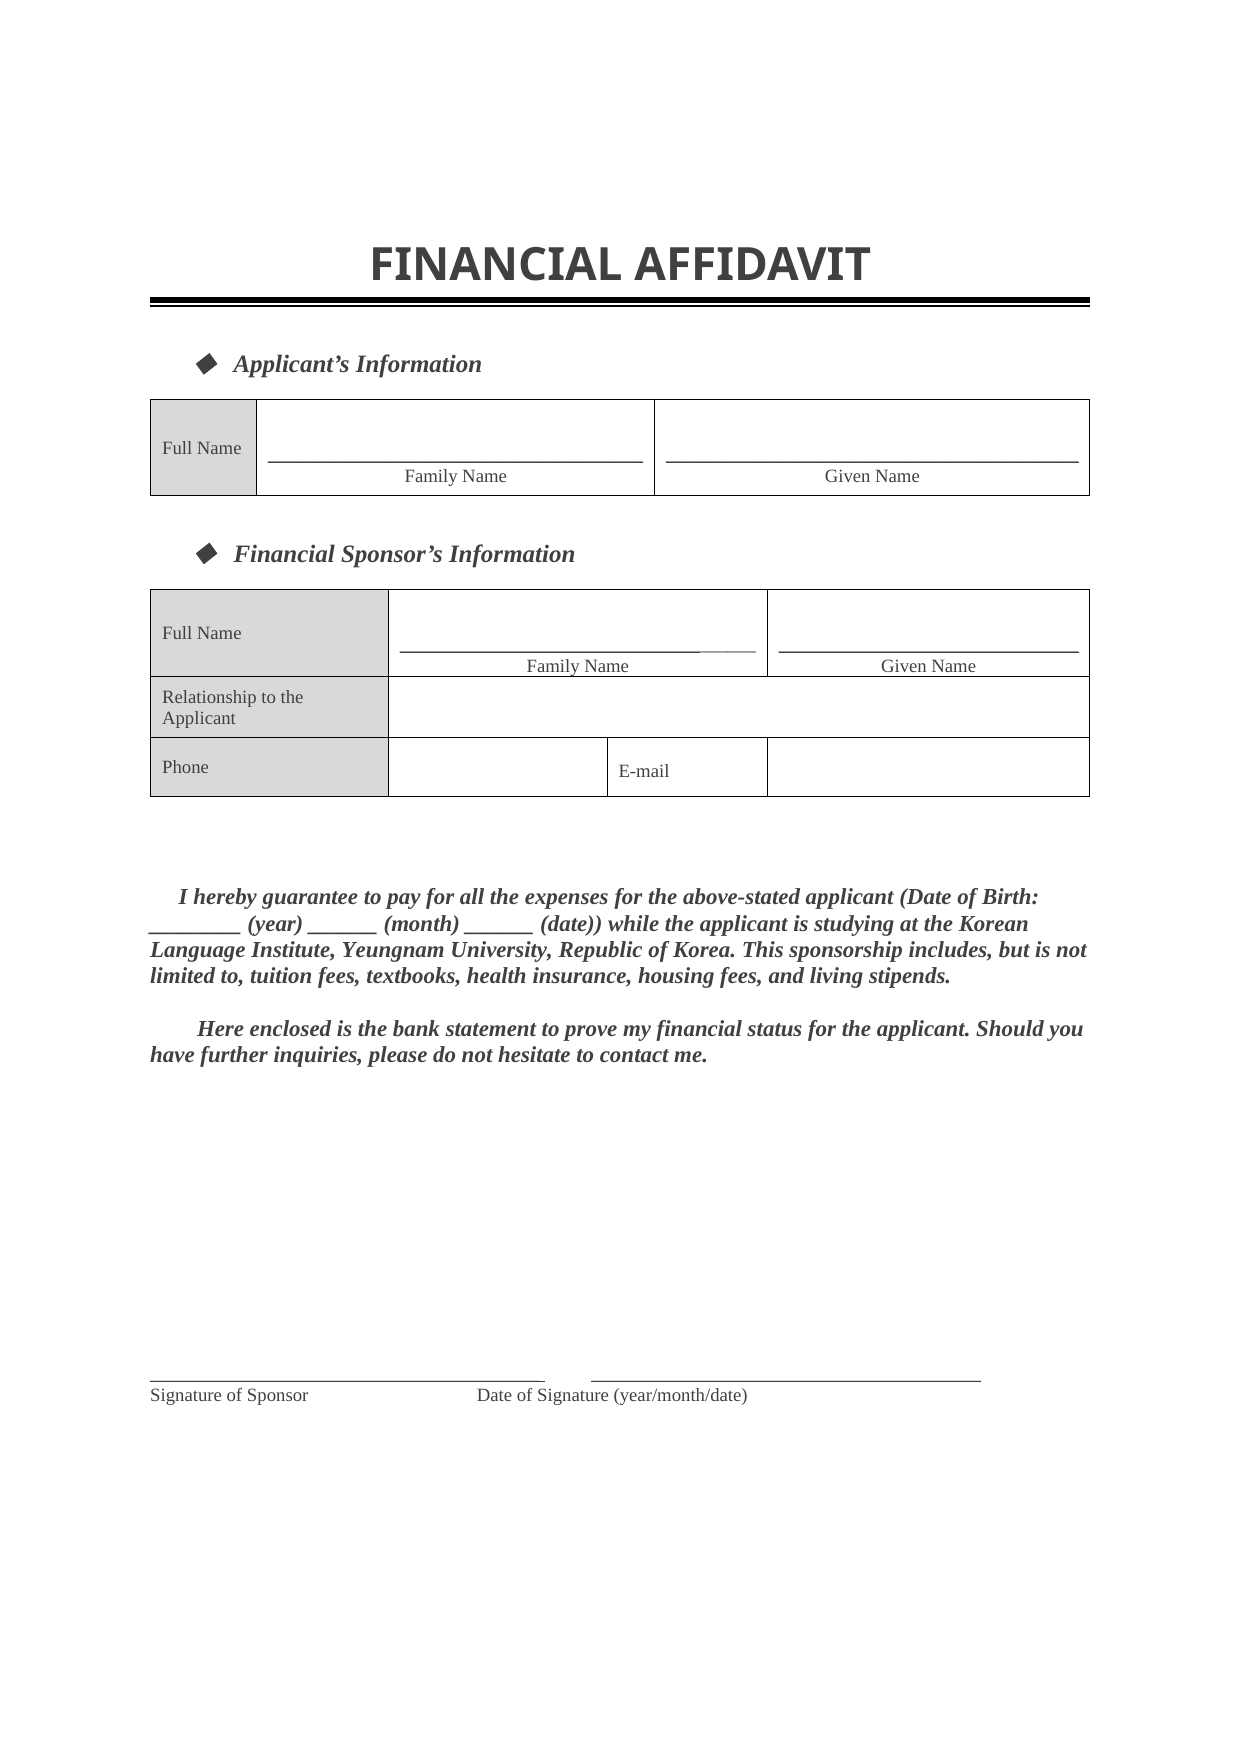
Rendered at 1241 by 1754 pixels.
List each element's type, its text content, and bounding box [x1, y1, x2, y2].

text I hereby guarantee to pay for all the expenses for the above-stated applicant (Date of Birth: ________ (year) ______ (month) ______ (date)) while the applicant is studying at the Korean Language Institute, Yeungnam University, Republic of Korea. This sponsorship includes, but is not limited to, tuition fees, textbooks, health insurance, housing fees, and living stipends. [150, 883, 1090, 989]
list Financial Sponsor’s Information [192, 539, 1090, 568]
table_header ________________________________________ Family Name [257, 400, 654, 495]
table_header ______________________________________ Family Name [389, 590, 767, 676]
table_header ________________________________ Given Name [768, 590, 1089, 676]
table_header Full Name [151, 590, 388, 676]
table_cell [389, 677, 1089, 737]
table_header Full Name [151, 400, 256, 495]
text Signature of Sponsor Date of Signature (year/month/date) [150, 1384, 1090, 1406]
table_header ____________________________________________ Given Name [655, 400, 1089, 495]
table_cell [768, 738, 1089, 796]
table_cell Phone [151, 738, 388, 796]
table_cell [389, 738, 607, 796]
text __________________________________ __________________________________ [150, 1358, 1090, 1384]
list Applicant’s Information [192, 349, 1090, 378]
text Here enclosed is the bank statement to prove my financial status for the applicant. Should you have further inquiries, please do not hesitate to contact me. [150, 1015, 1090, 1068]
table_header FINANCIAL AFFIDAVIT [150, 231, 1090, 297]
table_cell Relationship to the Applicant [151, 677, 388, 737]
table_cell E-mail [608, 738, 767, 796]
